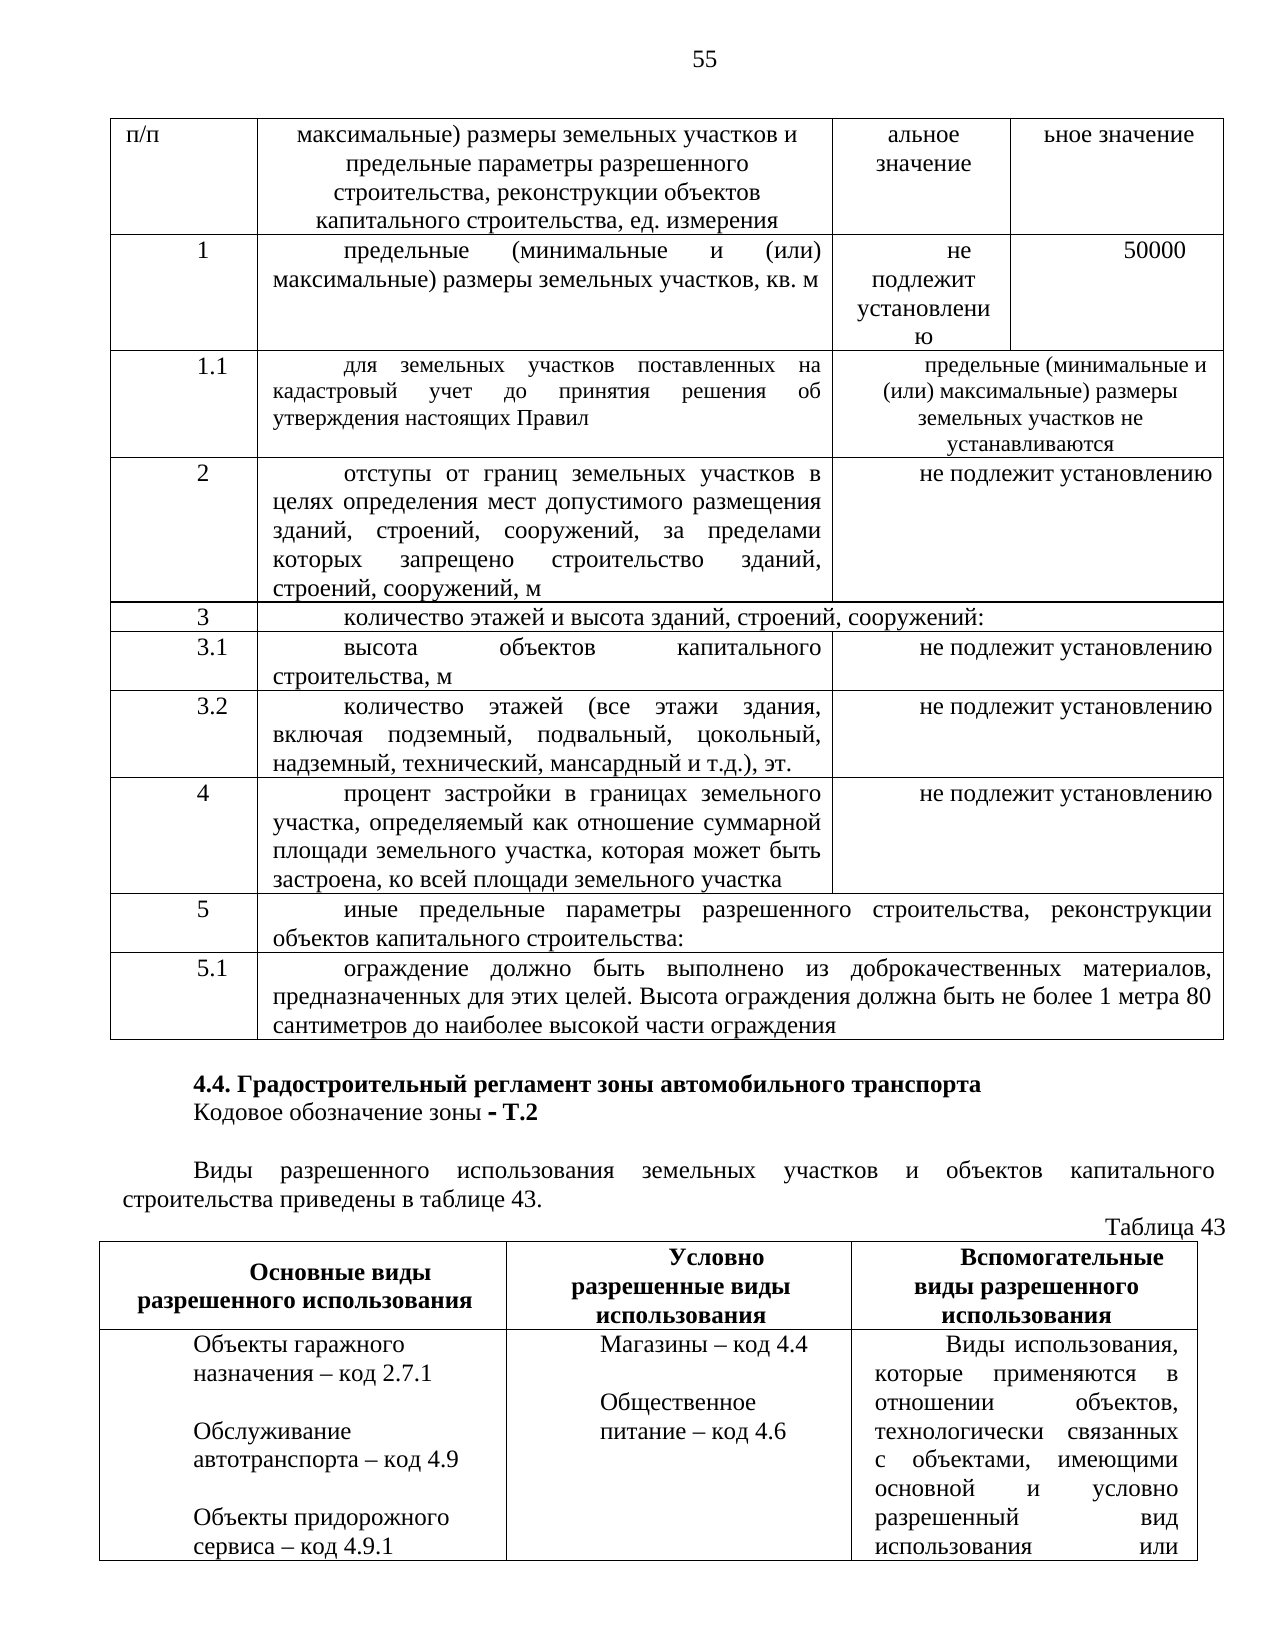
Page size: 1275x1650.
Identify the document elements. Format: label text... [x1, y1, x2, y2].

table_cell иные предельные параметры разрешенного строительства, реконструкции объектов капитального строительства: [258, 894, 1223, 952]
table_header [833, 119, 1010, 234]
table_cell 50000 [1011, 235, 1223, 350]
table_cell не подлежит установлению [833, 235, 1010, 350]
table_cell 1 [111, 235, 257, 350]
table_cell не подлежит установлению [833, 691, 1223, 777]
table_cell высота объектов капитального строительства, м [258, 632, 832, 690]
table_cell количество этажей и высота зданий, строений, сооружений: [258, 603, 1223, 631]
table_cell 5 [111, 894, 257, 952]
table_cell 3.2 [111, 691, 257, 777]
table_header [258, 119, 832, 234]
text Кодовое обозначение зоны Т.2 [122, 1097, 1216, 1126]
table_cell отступы от границ земельных участков в целях определения мест допустимого размещения зданий, строений, сооружений, за пределами которых запрещено строительство зданий, строений, сооружений, м [258, 458, 832, 601]
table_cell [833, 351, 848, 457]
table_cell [852, 1330, 1197, 1559]
table_cell 3 [111, 603, 257, 631]
table_cell количество этажей (все этажи здания, включая подземный, подвальный, цокольный, надземный, технический, мансардный и т.д.), эт. [258, 691, 832, 777]
table_cell 3.1 [111, 632, 257, 690]
table_cell не подлежит установлению [833, 632, 1223, 690]
table_cell 5.1 [111, 953, 257, 1039]
table_cell 4 [111, 778, 257, 893]
table_cell не подлежит установлению [833, 778, 1223, 893]
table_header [1011, 119, 1223, 234]
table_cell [507, 1330, 851, 1559]
table_header Основные виды разрешенного использования [100, 1242, 506, 1328]
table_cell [100, 1330, 506, 1559]
table_header Условно разрешенные виды использования [507, 1242, 851, 1328]
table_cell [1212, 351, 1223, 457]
table_cell процент застройки в границах земельного участка, определяемый как отношение суммарной площади земельного участка, которая может быть застроена, ко всей площади земельного участка [258, 778, 832, 893]
text 4.4. Градостроительный регламент зоны автомобильного транспорта [122, 1069, 1216, 1097]
table_cell ограждение должно быть выполнено из доброкачественных материалов, предназначенных для этих целей. Высота ограждения должна быть не более 1 метра 80 сантиметров до наиболее высокой части ограждения [258, 953, 1223, 1039]
text Таблица 43 [122, 1212, 1226, 1241]
table_cell 1.1 [111, 351, 257, 457]
table_cell для земельных участков поставленных на кадастровый учет до принятия решения об утверждения настоящих Правил [258, 351, 832, 457]
table_cell 2 [111, 458, 257, 601]
text Виды разрешенного использования земельных участков и объектов капитального строительства приведены в таблице 43. [122, 1155, 1216, 1212]
table_header № п/п [111, 119, 257, 234]
table_cell предельные (минимальные и (или) максимальные) размеры земельных участков, кв. м [258, 235, 832, 350]
table_cell не подлежит установлению [833, 458, 1223, 601]
table_header Вспомогательные виды разрешенного использования [852, 1242, 1197, 1328]
